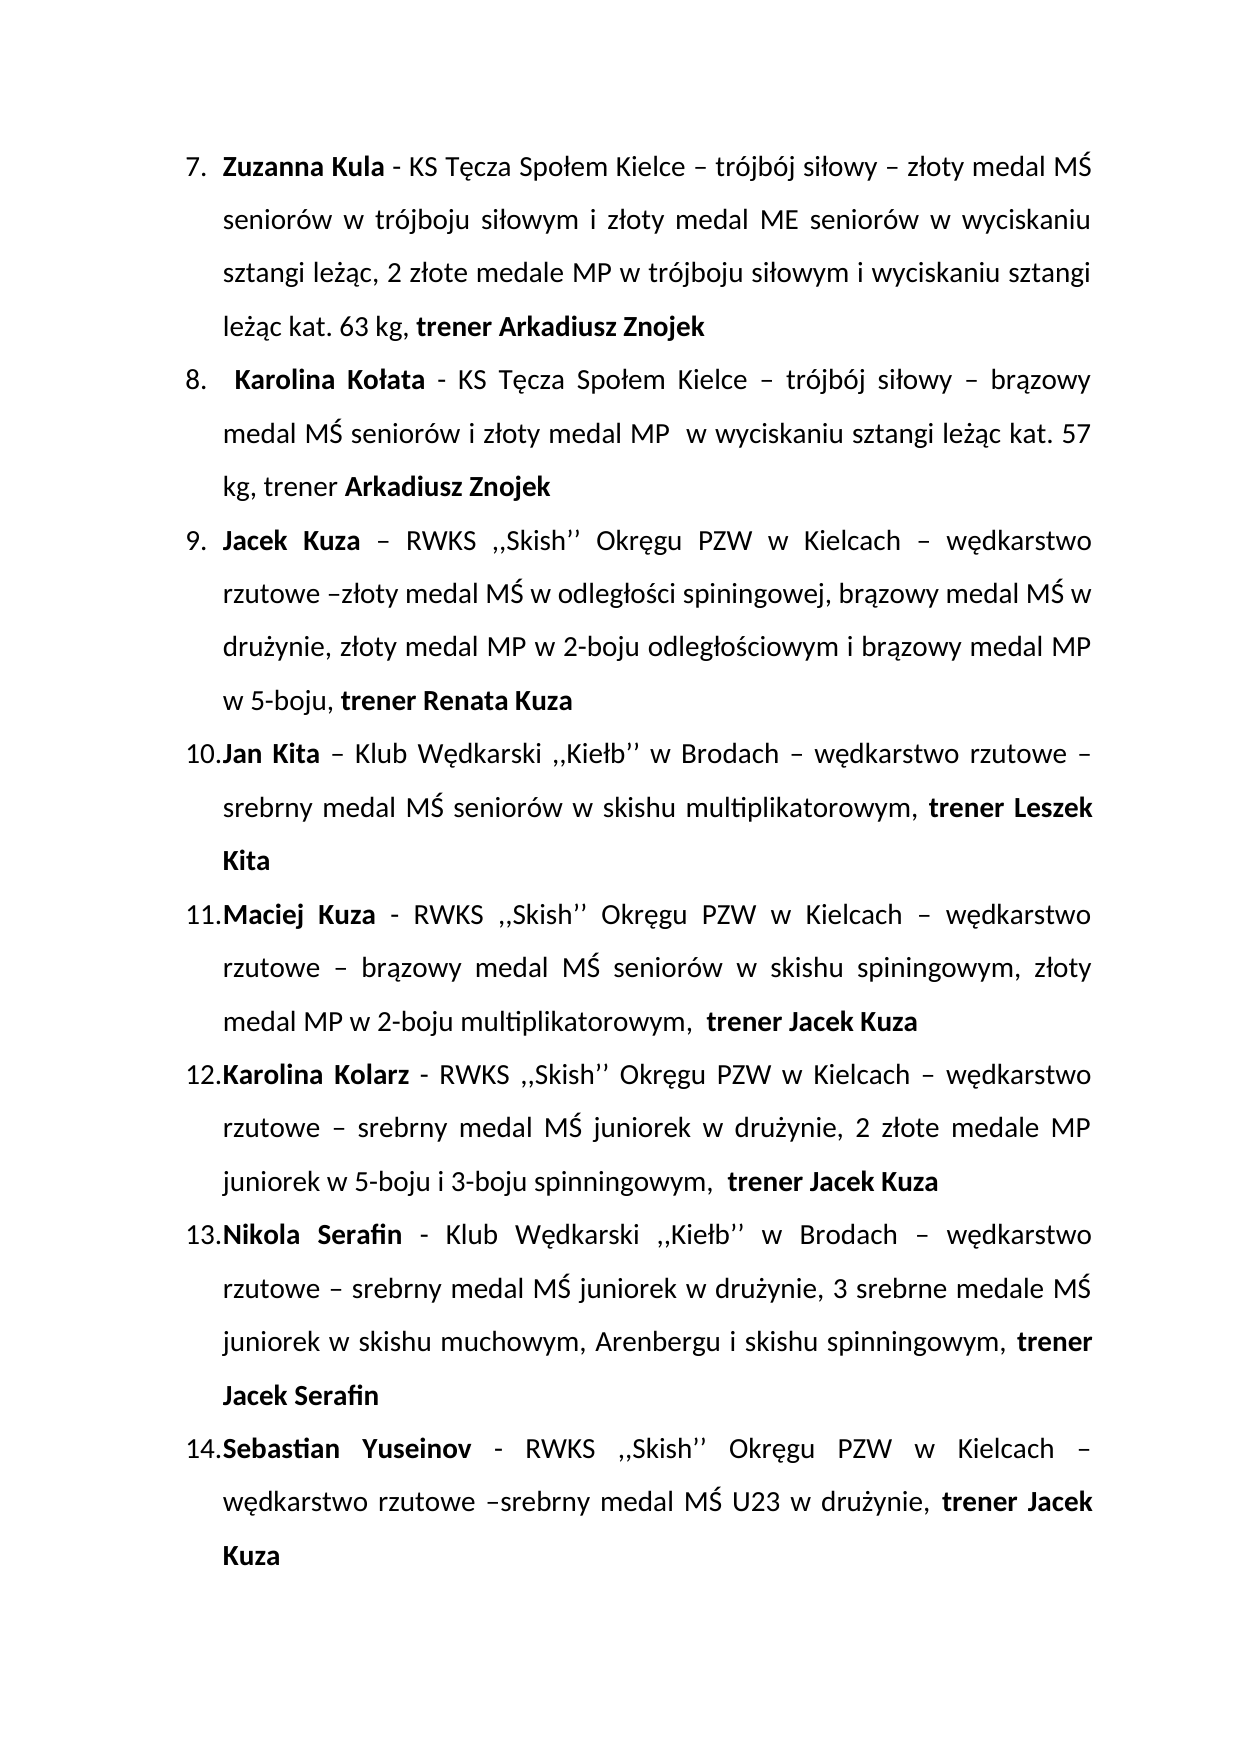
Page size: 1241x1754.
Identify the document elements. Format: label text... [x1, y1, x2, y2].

list Jan Kita – Klub Wędkarski ,,Kiełb’’ w Brodach – wędkarstwo rzutowe – srebrny medal MŚ seniorów w skishu multiplikatorowym, trener Leszek Kita [185, 735, 1093, 878]
list Zuzanna Kula - KS Tęcza Społem Kielce – trójbój siłowy – złoty medal MŚ seniorów w trójboju siłowym i złoty medal ME seniorów w wyciskaniu sztangi leżąc, 2 złote medale MP w trójboju siłowym i wyciskaniu sztangi leżąc kat. 63 kg, trener Arkadiusz Znojek [185, 148, 1093, 343]
list Karolina Kołata - KS Tęcza Społem Kielce – trójbój siłowy – brązowy medal MŚ seniorów i złoty medal MP w wyciskaniu sztangi leżąc kat. 57 kg, trener Arkadiusz Znojek [185, 361, 1093, 504]
list Karolina Kolarz - RWKS ,,Skish’’ Okręgu PZW w Kielcach – wędkarstwo rzutowe – srebrny medal MŚ juniorek w drużynie, 2 złote medale MP juniorek w 5-boju i 3-boju spinningowym, trener Jacek Kuza [185, 1056, 1093, 1198]
list Maciej Kuza - RWKS ,,Skish’’ Okręgu PZW w Kielcach – wędkarstwo rzutowe – brązowy medal MŚ seniorów w skishu spiningowym, złoty medal MP w 2-boju multiplikatorowym, trener Jacek Kuza [185, 896, 1093, 1038]
list Jacek Kuza – RWKS ,,Skish’’ Okręgu PZW w Kielcach – wędkarstwo rzutowe –złoty medal MŚ w odległości spiningowej, brązowy medal MŚ w drużynie, złoty medal MP w 2-boju odległościowym i brązowy medal MP w 5-boju, trener Renata Kuza [185, 522, 1093, 718]
list Sebastian Yuseinov - RWKS ,,Skish’’ Okręgu PZW w Kielcach – wędkarstwo rzutowe –srebrny medal MŚ U23 w drużynie, trener Jacek Kuza [185, 1430, 1093, 1573]
list Nikola Serafin - Klub Wędkarski ,,Kiełb’’ w Brodach – wędkarstwo rzutowe – srebrny medal MŚ juniorek w drużynie, 3 srebrne medale MŚ juniorek w skishu muchowym, Arenbergu i skishu spinningowym, trener Jacek Serafin [185, 1216, 1093, 1412]
